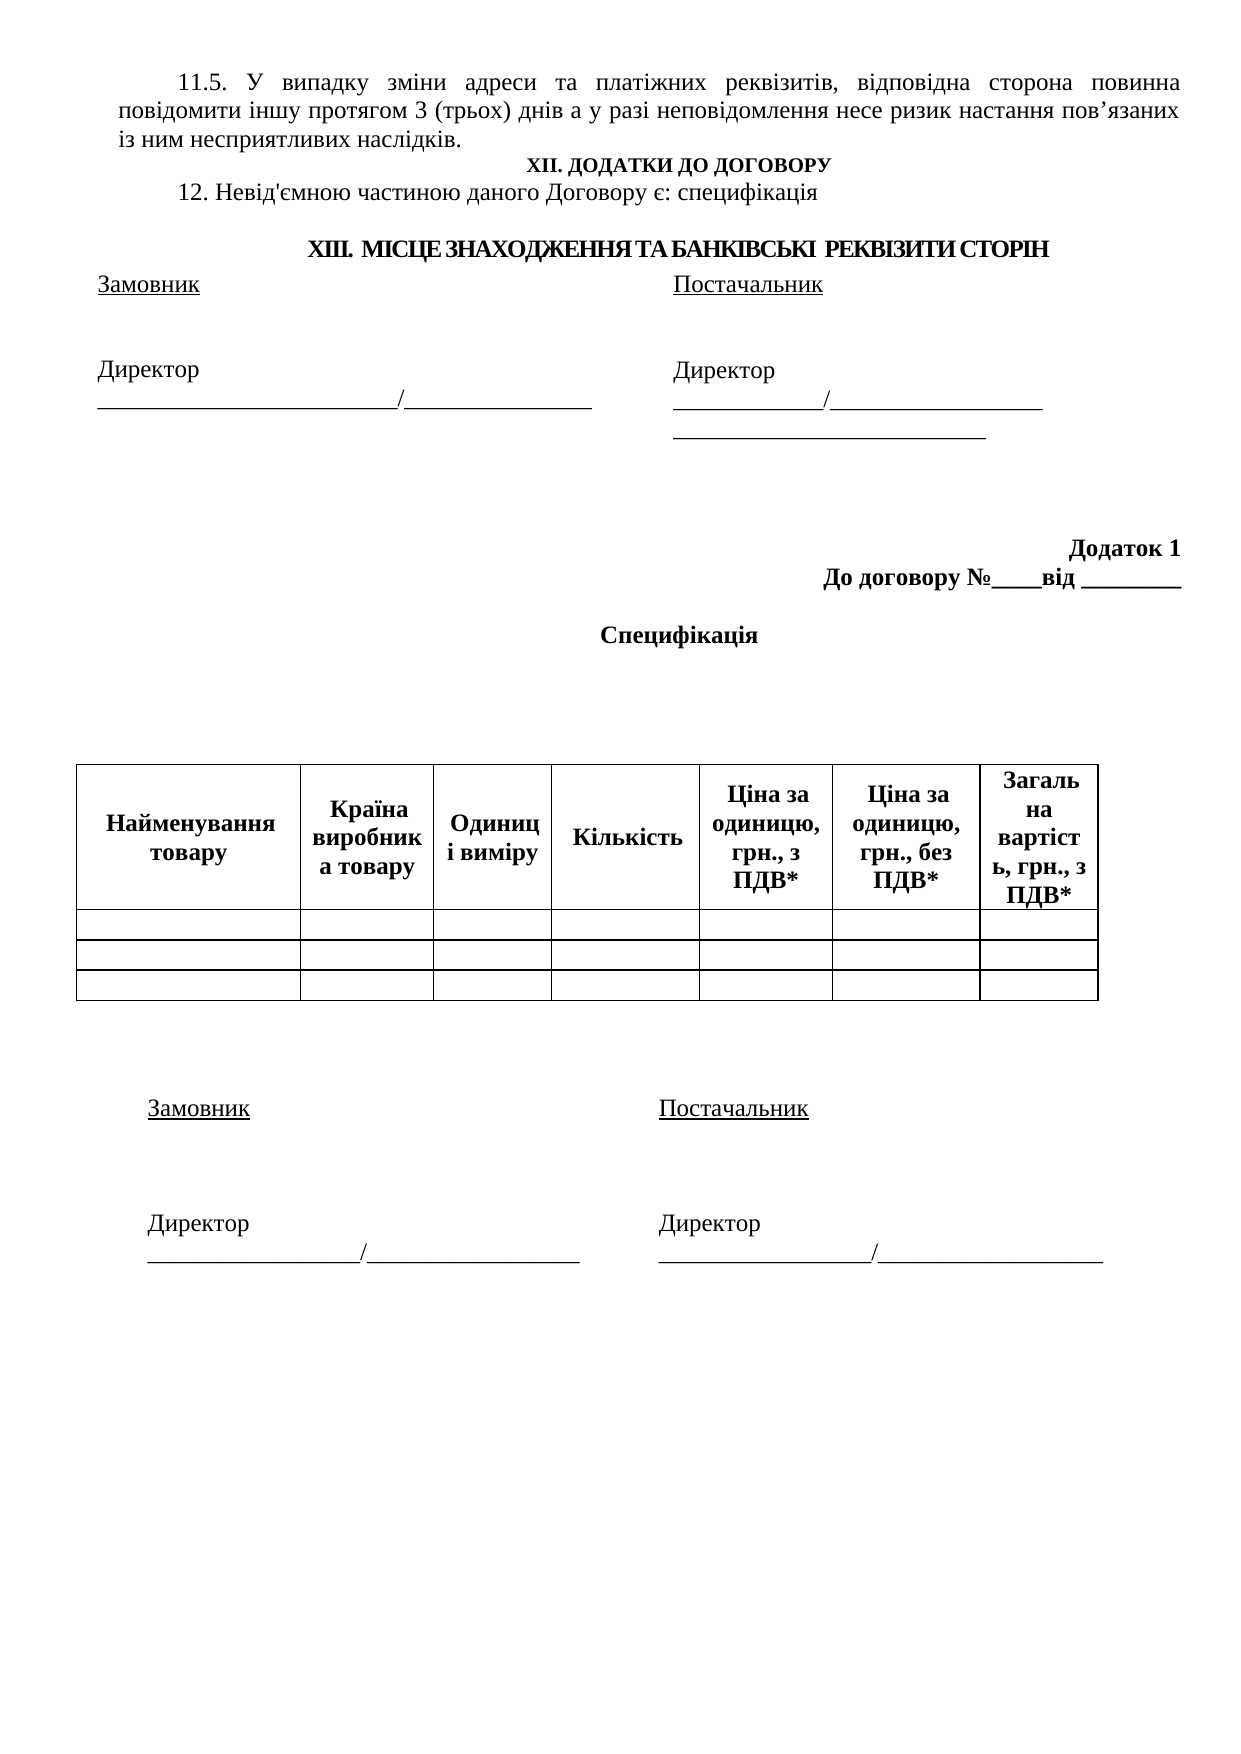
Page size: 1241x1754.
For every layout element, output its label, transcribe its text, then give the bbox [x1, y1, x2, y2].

table_cell [422, 941, 433, 969]
table_cell [422, 971, 433, 1000]
table_cell [1087, 910, 1097, 939]
table_header Найменування товару [77, 765, 300, 909]
table_header Замовник Директор _________________/_________________ [83, 1088, 594, 1300]
table_header Постачальник Директор _________________/__________________ [594, 1088, 1111, 1300]
table_cell [540, 910, 551, 939]
table_cell [700, 971, 711, 1000]
table_header Ціна за одиницю, грн., з ПДВ* [700, 765, 832, 909]
table_cell [301, 910, 312, 939]
table_cell [833, 941, 843, 969]
table_cell [77, 971, 88, 1000]
table_cell [688, 941, 699, 969]
table_cell [289, 941, 300, 969]
subtitle ХІІ. ДОДАТКИ ДО ДОГОВОРУ [118, 153, 1181, 177]
table_cell [289, 910, 300, 939]
table_cell [552, 971, 563, 1000]
table_cell [301, 971, 312, 1000]
table_cell [700, 941, 711, 969]
table_cell [833, 971, 843, 1000]
table_cell [969, 910, 979, 939]
table_cell [821, 971, 832, 1000]
table_cell [688, 971, 699, 1000]
table_cell [422, 910, 433, 939]
table_header Постачальник Директор ____________/_________________ _________________________ [659, 263, 1096, 447]
text Додаток 1 [118, 533, 1181, 562]
table_cell [1087, 941, 1097, 969]
table_header Замовник Директор ________________________/_______________ [83, 263, 658, 447]
table_cell [981, 941, 991, 969]
table_cell [1087, 971, 1097, 1000]
table_header Країна виробника товару [301, 765, 433, 909]
table_cell [77, 910, 88, 939]
table_cell [434, 941, 445, 969]
text 12. Невід'ємною частиною даного Договору є: специфікація [118, 177, 1181, 206]
table_cell [969, 971, 979, 1000]
table_cell [688, 910, 699, 939]
table_cell [289, 971, 300, 1000]
text Специфікація [118, 620, 1181, 648]
table_cell [540, 941, 551, 969]
table_cell [969, 941, 979, 969]
text 11.5. У випадку зміни адреси та платіжних реквізитів, відповідна сторона повинна повідомити іншу протягом 3 (трьох) днів а у разі неповідомлення несе ризик настання пов’язаних із ним несприятливих наслідків. [118, 67, 1181, 153]
text До договору №____від ________ [118, 562, 1181, 591]
table_header Кількість [552, 765, 699, 909]
table_header Ціна за одиницю, грн., без ПДВ* [833, 765, 979, 909]
table_cell [552, 941, 563, 969]
table_cell [833, 910, 843, 939]
table_cell [821, 941, 832, 969]
text ХІІІ. МІСЦЕ ЗНАХОДЖЕННЯ ТА БАНКІВСЬКІ РЕКВІЗИТИ СТОРІН [118, 234, 1181, 263]
table_cell [434, 910, 445, 939]
table_cell [552, 910, 563, 939]
table_cell [301, 941, 312, 969]
table_cell [77, 941, 88, 969]
table_header Одиниці виміру [434, 765, 551, 909]
table_cell [700, 910, 711, 939]
table_cell [540, 971, 551, 1000]
table_cell [821, 910, 832, 939]
table_cell [981, 971, 991, 1000]
table_cell [981, 910, 991, 939]
table_cell [434, 971, 445, 1000]
